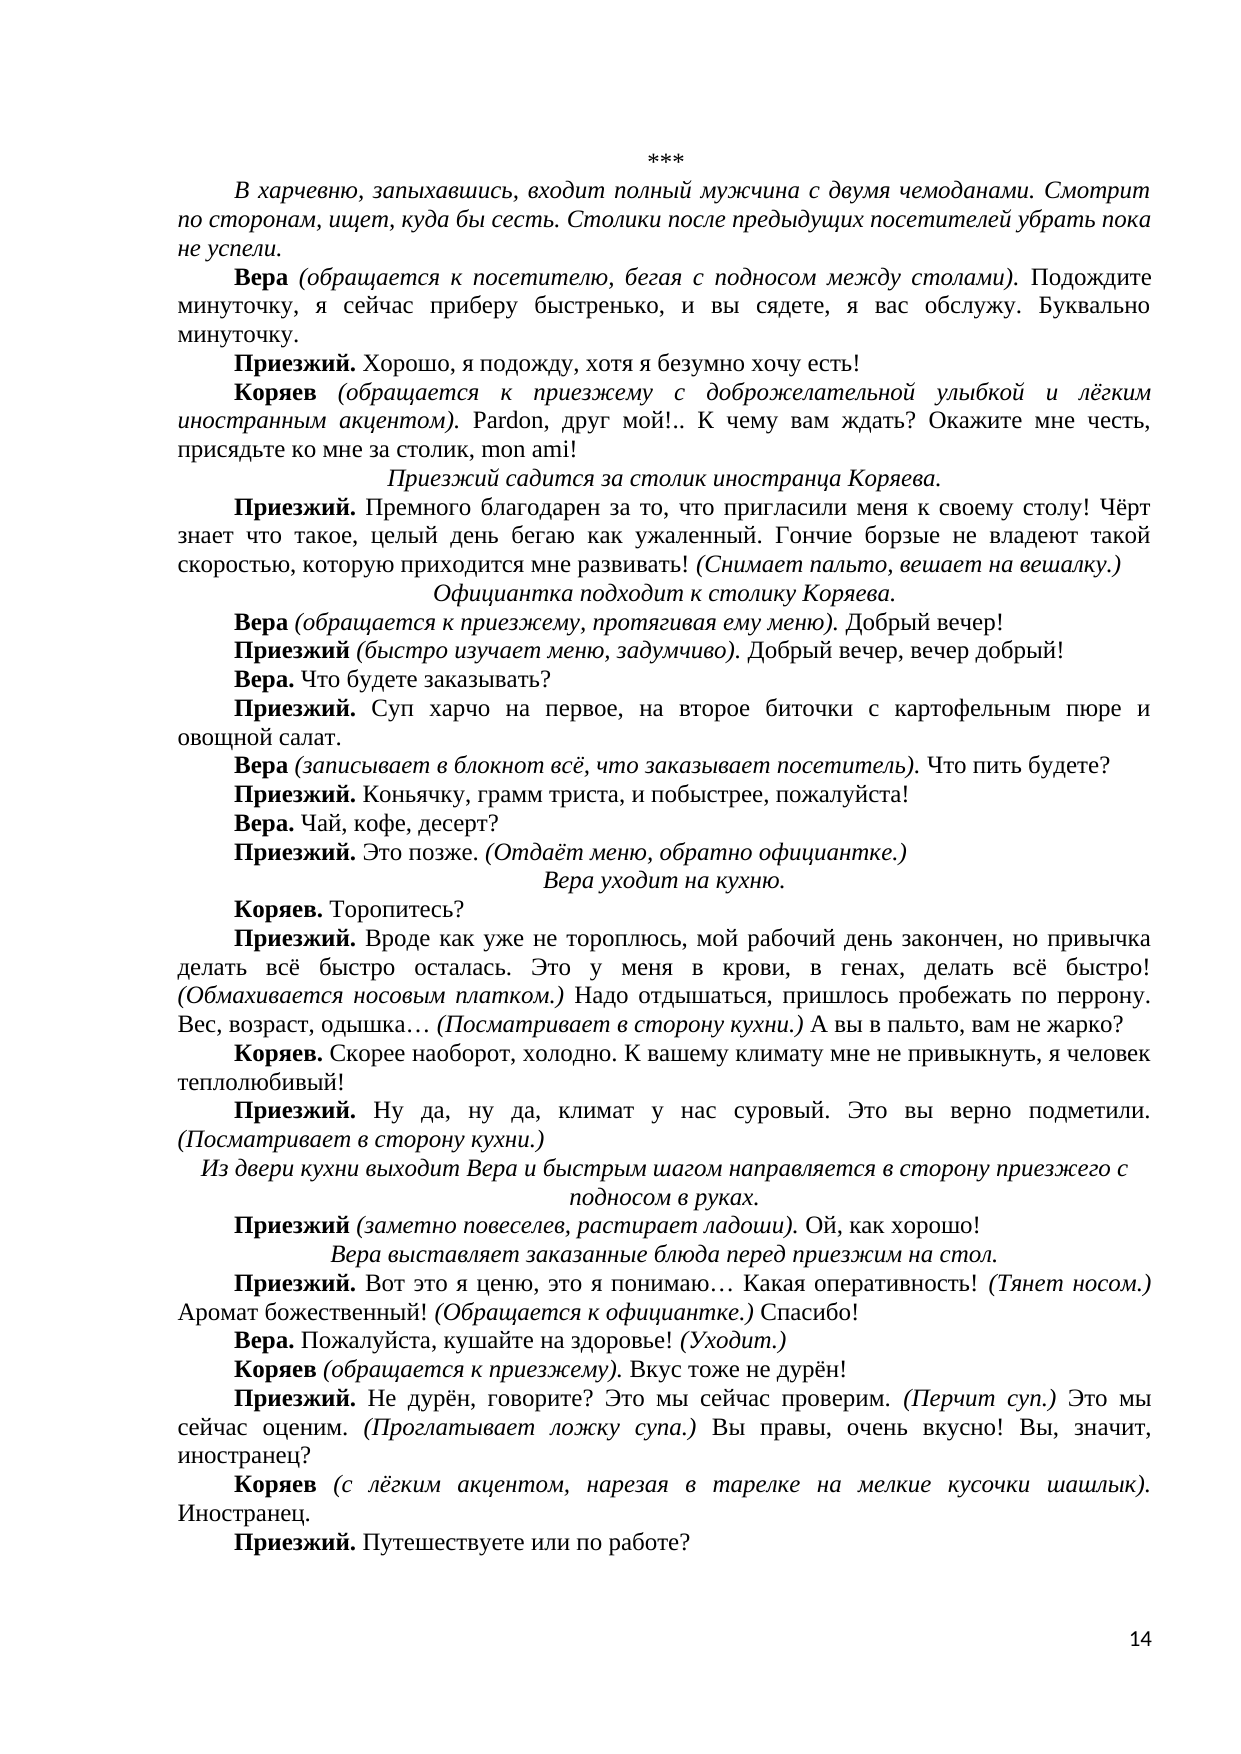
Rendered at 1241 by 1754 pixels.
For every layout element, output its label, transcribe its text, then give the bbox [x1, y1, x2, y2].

text Вера уходит на кухню. [177, 866, 1152, 894]
text Коряев (обращается к приезжему). Вкус тоже не дурён! [177, 1354, 1152, 1383]
text Коряев. Скорее наоборот, холодно. К вашему климату мне не привыкнуть, я человек теплолюбивый! [177, 1038, 1152, 1096]
text Вера (обращается к приезжему, протягивая ему меню). Добрый вечер! [177, 607, 1152, 636]
text Коряев. Торопитесь? [177, 894, 1152, 923]
text Приезжий. Не дурён, говорите? Это мы сейчас проверим. (Перчит суп.) Это мы сейчас оценим. (Проглатывает ложку супа.) Вы правы, очень вкусно! Вы, значит, иностранец? [177, 1383, 1152, 1469]
text Вера (обращается к посетителю, бегая с подносом между столами). Подождите минуточку, я сейчас приберу быстренько, и вы сядете, я вас обслужу. Буквально минуточку. [177, 262, 1152, 348]
text Приезжий. Ну да, ну да, климат у нас суровый. Это вы верно подметили. (Посматривает в сторону кухни.) [177, 1096, 1152, 1153]
text Коряев (обращается к приезжему с доброжелательной улыбкой и лёгким иностранным акцентом). Pardon, друг мой!.. К чему вам ждать? Окажите мне честь, присядьте ко мне за столик, mon ami! [177, 377, 1152, 463]
text Приезжий. Коньячку, грамм триста, и побыстрее, пожалуйста! [177, 779, 1152, 808]
text Приезжий садится за столик иностранца Коряева. [177, 463, 1152, 492]
text Вера. Пожалуйста, кушайте на здоровье! (Уходит.) [177, 1326, 1152, 1354]
text *** [177, 147, 1152, 176]
text Приезжий. Суп харчо на первое, на второе биточки с картофельным пюре и овощной салат. [177, 693, 1152, 751]
text Вера (записывает в блокнот всё, что заказывает посетитель). Что пить будете? [177, 751, 1152, 779]
text Приезжий. Хорошо, я подожду, хотя я безумно хочу есть! [177, 348, 1152, 377]
text Вера выставляет заказанные блюда перед приезжим на стол. [177, 1239, 1152, 1268]
text Приезжий (заметно повеселев, растирает ладоши). Ой, как хорошо! [177, 1211, 1152, 1239]
text Вера. Чай, кофе, десерт? [177, 808, 1152, 837]
text Из двери кухни выходит Вера и быстрым шагом направляется в сторону приезжего с подносом в руках. [177, 1153, 1152, 1211]
text Приезжий. Это позже. (Отдаёт меню, обратно официантке.) [177, 837, 1152, 866]
text Приезжий. Вот это я ценю, это я понимаю… Какая оперативность! (Тянет носом.) Аромат божественный! (Обращается к официантке.) Спасибо! [177, 1268, 1152, 1326]
text Приезжий. Премного благодарен за то, что пригласили меня к своему столу! Чёрт знает что такое, целый день бегаю как ужаленный. Гончие борзые не владеют такой скоростью, которую приходится мне развивать! (Снимает пальто, вешает на вешалку.) [177, 492, 1152, 578]
text В харчевню, запыхавшись, входит полный мужчина с двумя чемоданами. Смотрит по сторонам, ищет, куда бы сесть. Столики после предыдущих посетителей убрать пока не успели. [177, 176, 1152, 262]
text Приезжий. Вроде как уже не тороплюсь, мой рабочий день закончен, но привычка делать всё быстро осталась. Это у меня в крови, в генах, делать всё быстро! (Обмахивается носовым платком.) Надо отдышаться, пришлось пробежать по перрону. Вес, возраст, одышка… (Посматривает в сторону кухни.) А вы в пальто, вам не жарко? [177, 923, 1152, 1038]
text Официантка подходит к столику Коряева. [177, 578, 1152, 607]
text Приезжий (быстро изучает меню, задумчиво). Добрый вечер, вечер добрый! [177, 636, 1152, 664]
text Вера. Что будете заказывать? [177, 664, 1152, 693]
text Приезжий. Путешествуете или по работе? [177, 1527, 1152, 1556]
text Коряев (с лёгким акцентом, нарезая в тарелке на мелкие кусочки шашлык). Иностранец. [177, 1469, 1152, 1527]
